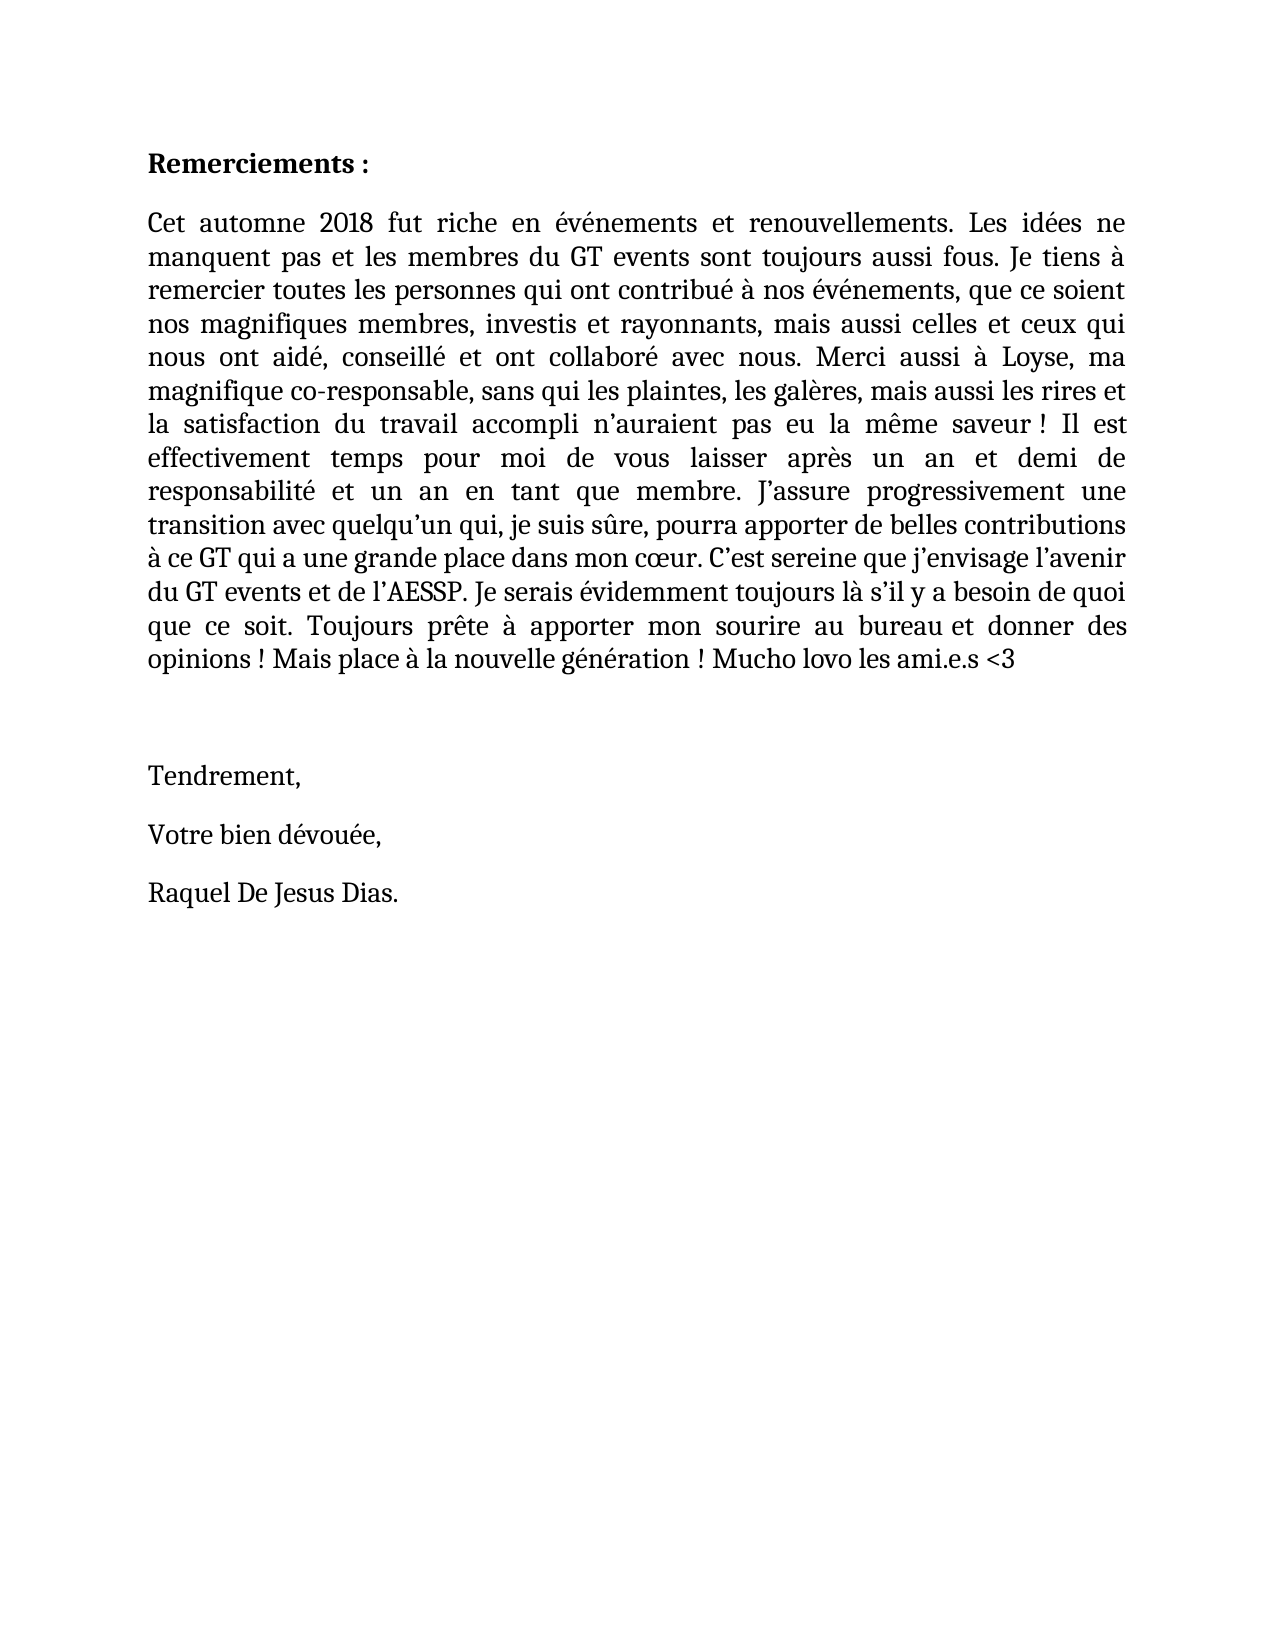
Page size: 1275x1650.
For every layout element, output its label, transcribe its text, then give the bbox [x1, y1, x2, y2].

text Tendrement, [148, 759, 1127, 793]
text Remerciements : [148, 148, 1127, 181]
text Cet automne 2018 fut riche en événements et renouvellements. Les idées ne manquent pas et les membres du GT events sont toujours aussi fous. Je tiens à remercier toutes les personnes qui ont contribué à nos événements, que ce soient nos magnifiques membres, investis et rayonnants, mais aussi celles et ceux qui nous ont aidé, conseillé et ont collaboré avec nous. Merci aussi à Loyse, ma magnifique co-responsable, sans qui les plaintes, les galères, mais aussi les rires et la satisfaction du travail accompli n’auraient pas eu la même saveur ! Il est effectivement temps pour moi de vous laisser après un an et demi de responsabilité et un an en tant que membre. J’assure progressivement une transition avec quelqu’un qui, je suis sûre, pourra apporter de belles contributions à ce GT qui a une grande place dans mon cœur. C’est sereine que j’envisage l’avenir du GT events et de l’AESSP. Je serais évidemment toujours là s’il y a besoin de quoi que ce soit. Toujours prête à apporter mon sourire au bureau et donner des opinions ! Mais place à la nouvelle génération ! Mucho lovo les ami.e.s <3 [148, 206, 1127, 676]
text Votre bien dévouée, [148, 818, 1127, 851]
text Raquel De Jesus Dias. [148, 876, 1127, 910]
